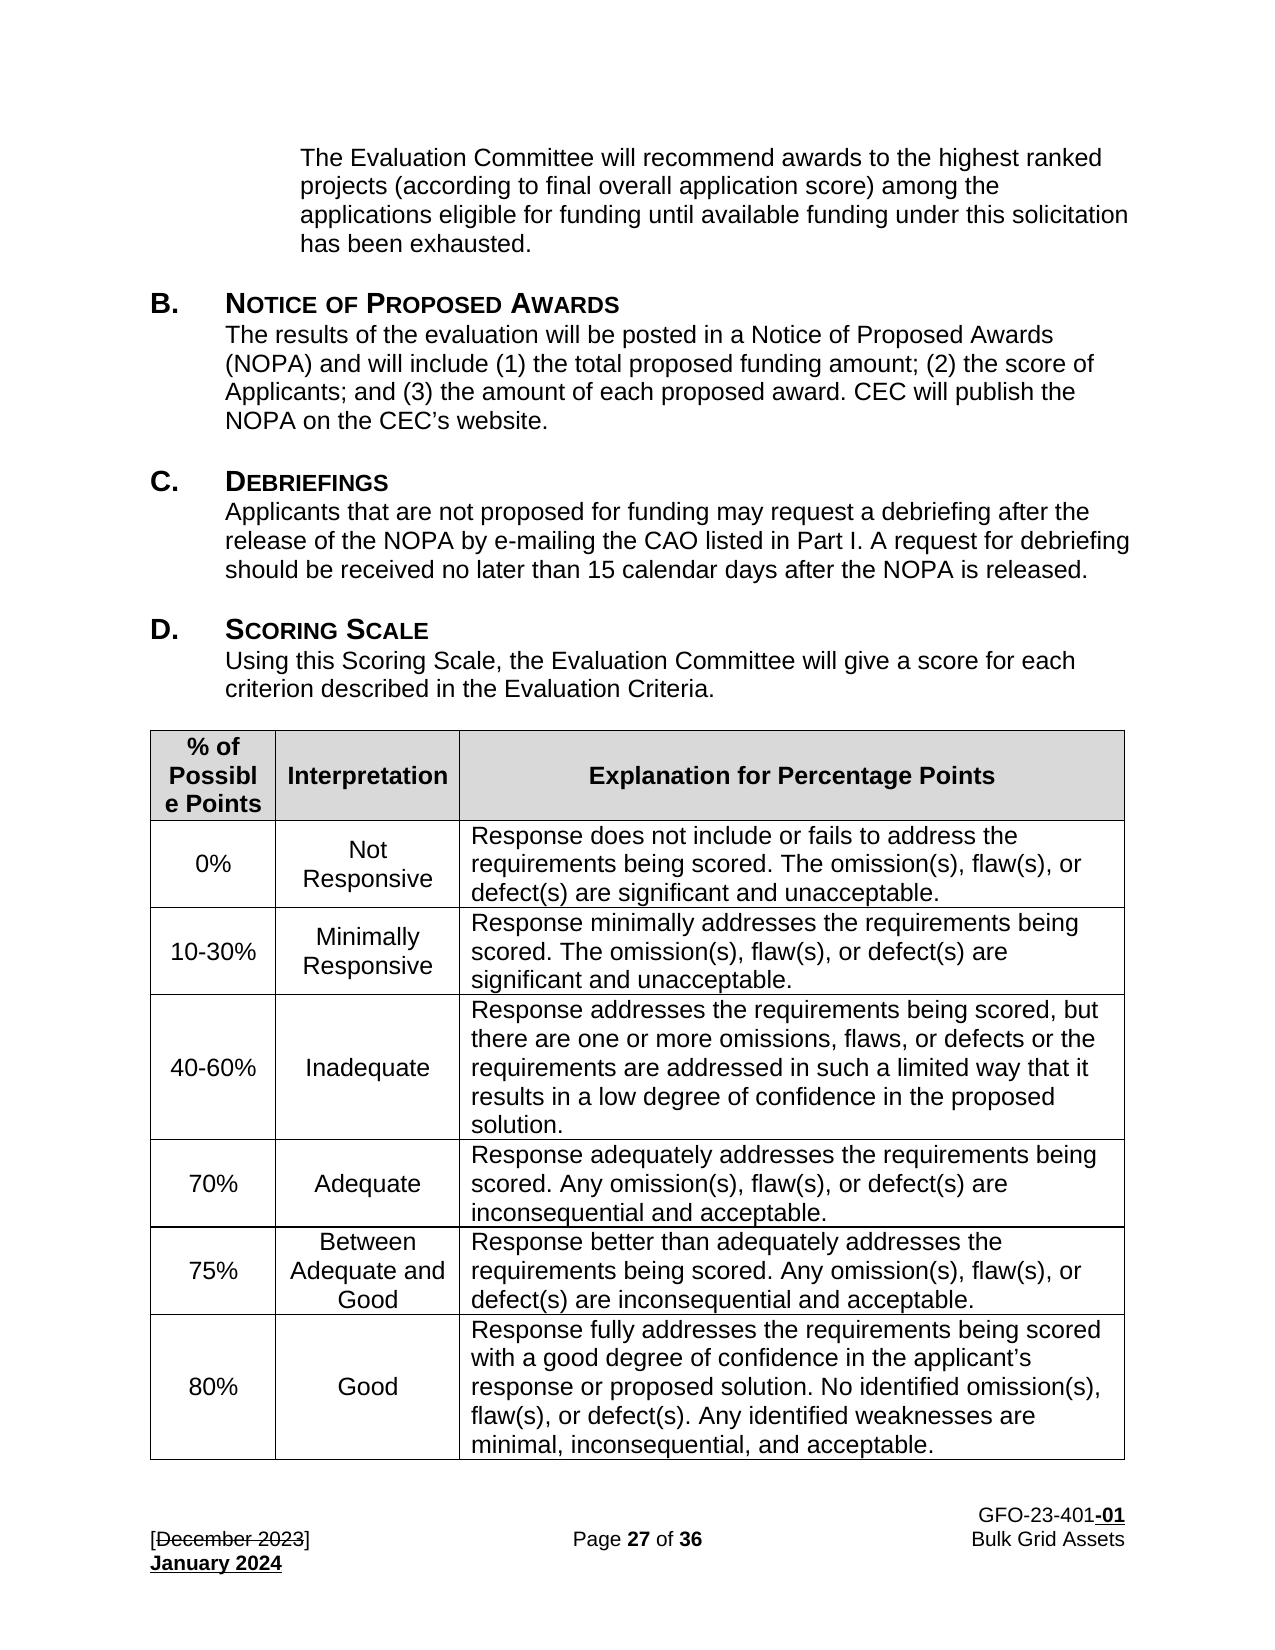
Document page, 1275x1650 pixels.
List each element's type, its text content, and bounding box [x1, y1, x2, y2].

table_cell 80% [151, 1315, 275, 1458]
table_cell Response does not include or fails to address the requirements being scored. The omission(s), flaw(s), or defect(s) are significant and unacceptable. [460, 821, 1124, 907]
text Applicants that are not proposed for funding may request a debriefing after the release of the NOPA by e-mailing the CAO listed in Part I. A request for debriefing should be received no later than 15 calendar days after the NOPA is released. [225, 497, 1134, 583]
table_cell 0% [151, 821, 275, 907]
table_cell Response better than adequately addresses the requirements being scored. Any omission(s), flaw(s), or defect(s) are inconsequential and acceptable. [460, 1228, 1124, 1314]
table_cell Minimally Responsive [276, 908, 459, 994]
table_cell Response minimally addresses the requirements being scored. The omission(s), flaw(s), or defect(s) are significant and unacceptable. [460, 908, 1124, 994]
text The Evaluation Committee will recommend awards to the highest ranked projects (according to final overall application score) among the applications eligible for funding until available funding under this solicitation has been exhausted. [300, 143, 1134, 258]
text The results of the evaluation will be posted in a Notice of Proposed Awards (NOPA) and will include (1) the total proposed funding amount; (2) the score of Applicants; and (3) the amount of each proposed award. CEC will publish the NOPA on the CEC’s website. [225, 320, 1134, 435]
table_cell Response addresses the requirements being scored, but there are one or more omissions, flaws, or defects or the requirements are addressed in such a limited way that it results in a low degree of confidence in the proposed solution. [460, 995, 1124, 1139]
subtitle Debriefings [150, 464, 1134, 497]
table_cell 40-60% [151, 995, 275, 1139]
table_cell 70% [151, 1140, 275, 1226]
text Using this Scoring Scale, the Evaluation Committee will give a score for each criterion described in the Evaluation Criteria. [225, 646, 1134, 703]
table_cell 10-30% [151, 908, 275, 994]
table_header % of Possible Points [151, 731, 275, 820]
table_header Interpretation [276, 731, 459, 820]
table_header Explanation for Percentage Points [460, 731, 1124, 820]
table_cell 75% [151, 1228, 275, 1314]
table_cell Response fully addresses the requirements being scored with a good degree of confidence in the applicant’s response or proposed solution. No identified omission(s), flaw(s), or defect(s). Any identified weaknesses are minimal, inconsequential, and acceptable. [460, 1315, 1124, 1458]
subtitle Scoring Scale [150, 612, 1134, 646]
table_cell Between Adequate and Good [276, 1228, 459, 1314]
table_cell Good [276, 1315, 459, 1458]
table_cell Inadequate [276, 995, 459, 1139]
table_cell Not Responsive [276, 821, 459, 907]
table_cell Adequate [276, 1140, 459, 1226]
table_cell Response adequately addresses the requirements being scored. Any omission(s), flaw(s), or defect(s) are inconsequential and acceptable. [460, 1140, 1124, 1226]
subtitle Notice of Proposed Awards [150, 286, 1134, 320]
